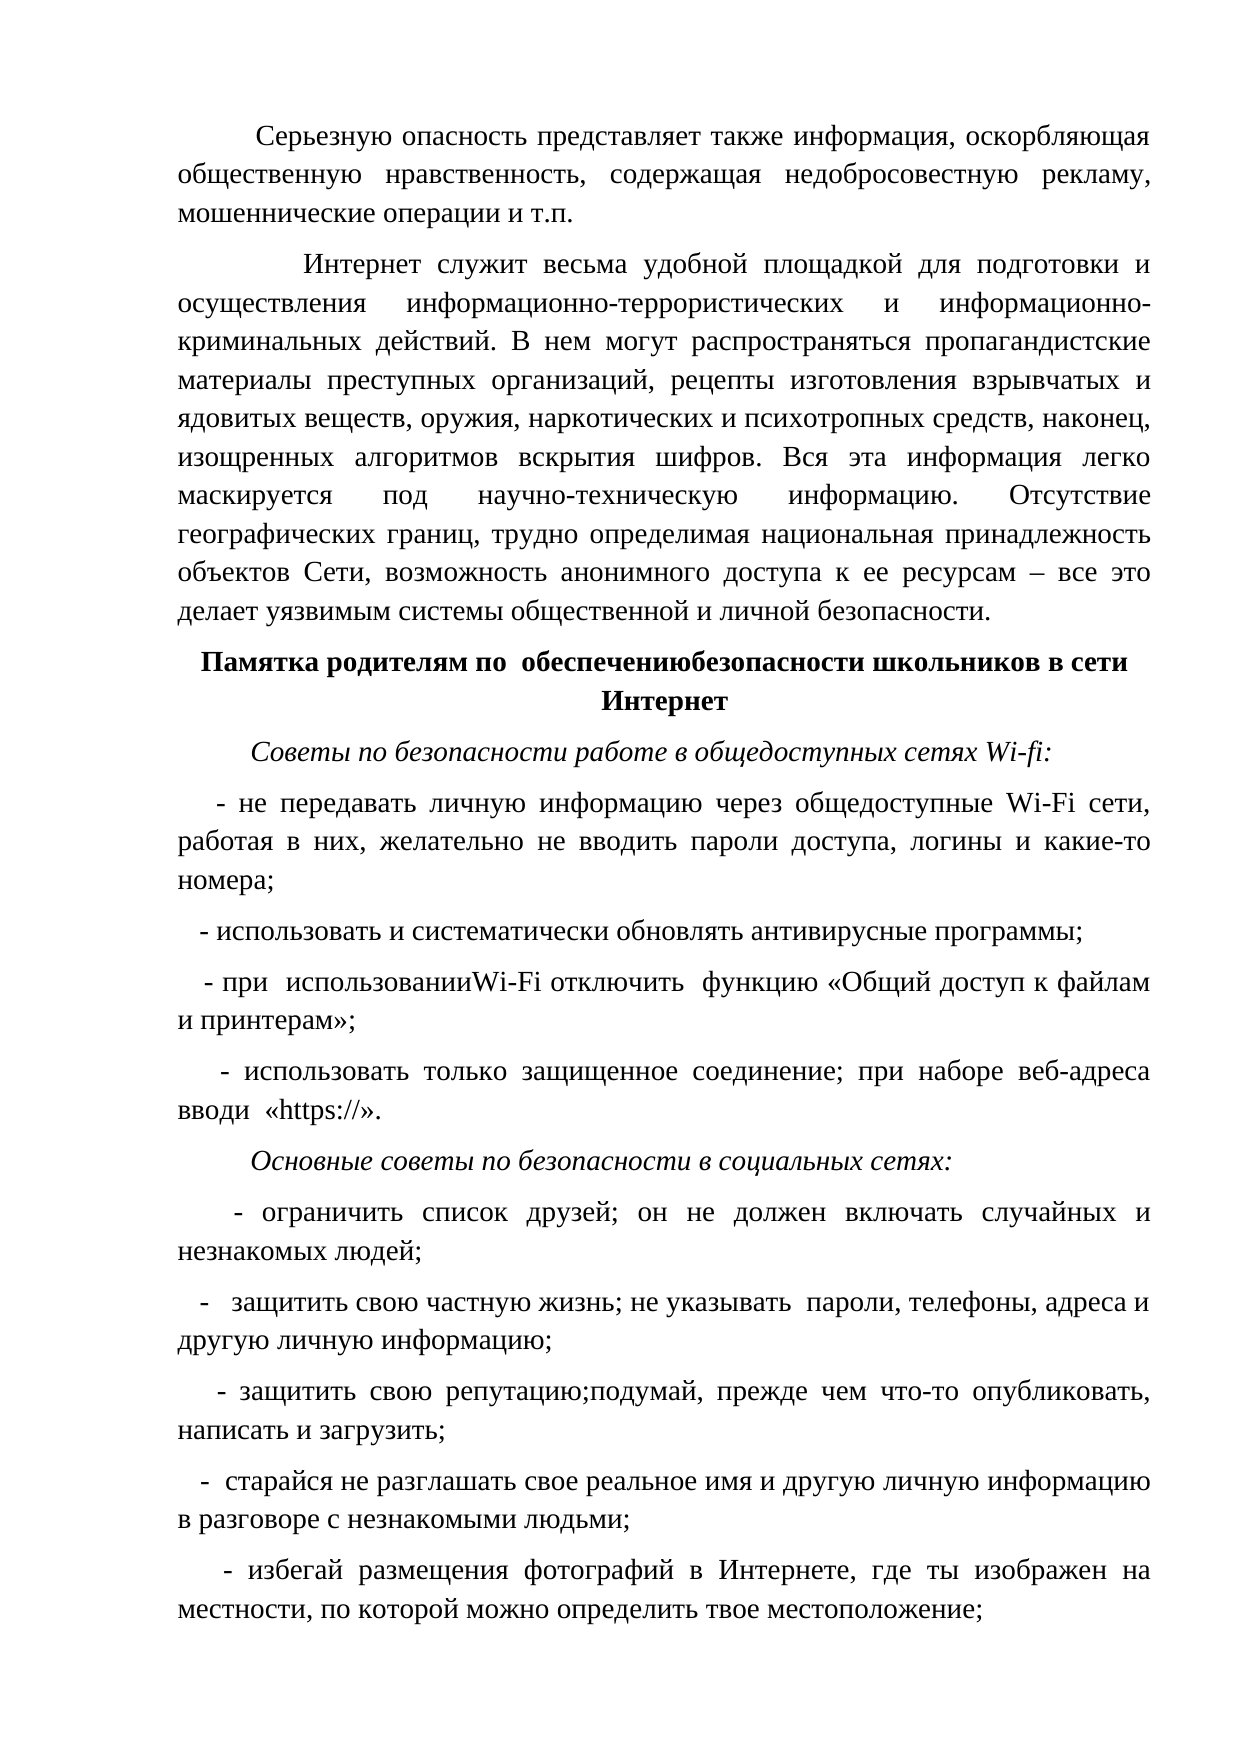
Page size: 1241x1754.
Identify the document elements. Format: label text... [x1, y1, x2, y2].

text Основные советы по безопасности в социальных сетях: [177, 1143, 1152, 1177]
text Интернет служит весьма удобной площадкой для подготовки и осуществления информационно-террористических и информационно-криминальных действий. В нем могут распространяться пропагандистские материалы преступных организаций, рецепты изготовления взрывчатых и ядовитых веществ, оружия, наркотических и психотропных средств, наконец, изощренных алгоритмов вскрытия шифров. Вся эта информация легко маскируется под научно-техническую информацию. Отсутствие географических границ, трудно определимая национальная принадлежность объектов Сети, возможность анонимного доступа к ее ресурсам – все это делает уязвимым системы общественной и личной безопасности. [177, 246, 1152, 627]
text - старайся не разглашать свое реальное имя и другую личную информацию в разговоре с незнакомыми людьми; [177, 1463, 1152, 1535]
text - ограничить список друзей; он не должен включать случайных и незнакомых людей; [177, 1194, 1152, 1266]
text - защитить свою частную жизнь; не указывать пароли, телефоны, адреса и другую личную информацию; [177, 1284, 1152, 1356]
text - не передавать личную информацию через общедоступные Wi-Fi сети, работая в них, желательно не вводить пароли доступа, логины и какие-то номера; [177, 785, 1152, 895]
text - при использованииWi-Fi отключить функцию «Общий доступ к файлам и принтерам»; [177, 964, 1152, 1036]
text Серьезную опасность представляет также информация, оскорбляющая общественную нравственность, содержащая недобросовестную рекламу, мошеннические операции и т.п. [177, 118, 1152, 229]
text Памятка родителям по обеспечениюбезопасности школьников в сети Интернет [177, 644, 1152, 716]
text - использовать только защищенное соединение; при наборе веб-адреса вводи «https://». [177, 1053, 1152, 1126]
text - избегай размещения фотографий в Интернете, где ты изображен на местности, по которой можно определить твое местоположение; [177, 1552, 1152, 1624]
text - защитить свою репутацию;подумай, прежде чем что-то опубликовать, написать и загрузить; [177, 1373, 1152, 1445]
text Советы по безопасности работе в общедоступных сетях Wi-fi: [177, 734, 1152, 767]
text - использовать и систематически обновлять антивирусные программы; [177, 913, 1152, 946]
